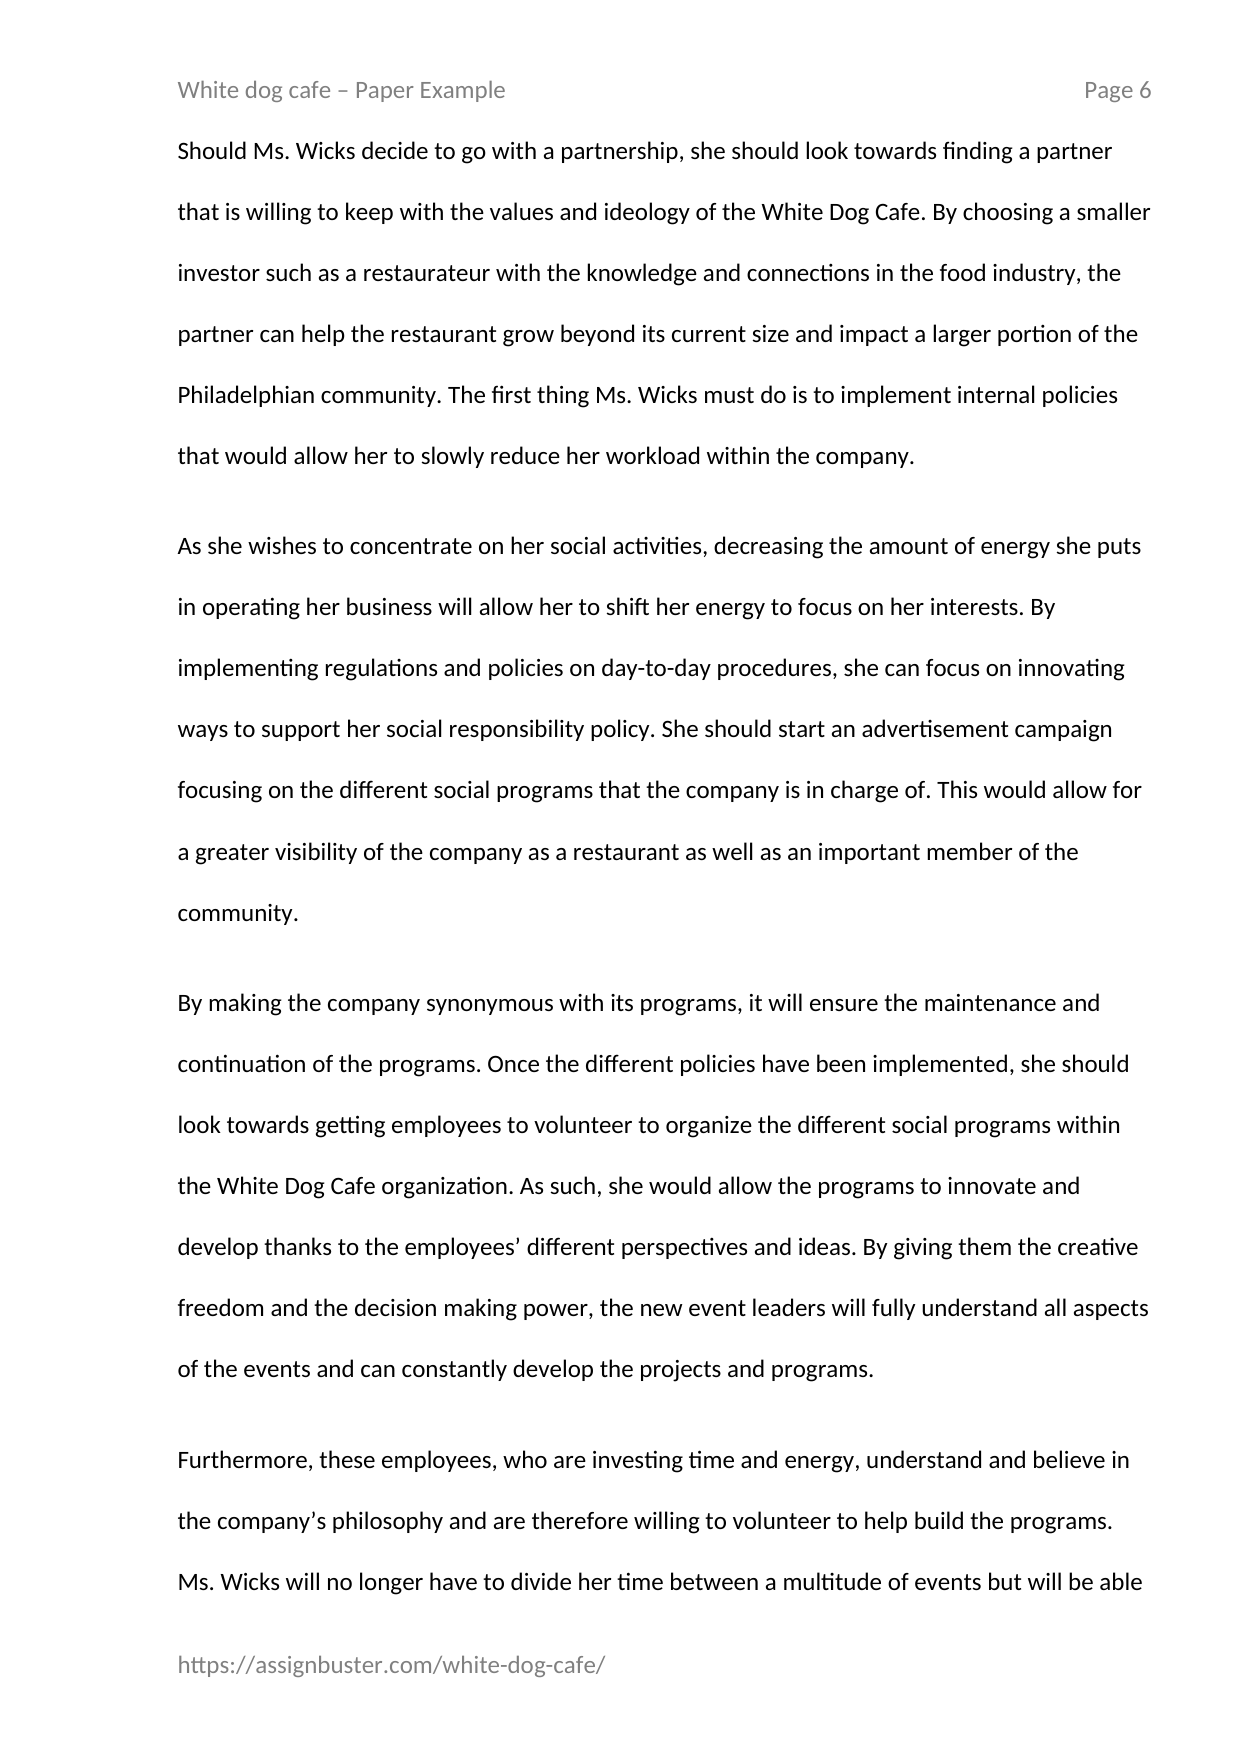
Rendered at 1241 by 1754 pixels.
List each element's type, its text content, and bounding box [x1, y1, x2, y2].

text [177, 1444, 1152, 1597]
text As she wishes to concentrate on her social activities, decreasing the amount of energy she puts in operating her business will allow her to shift her energy to focus on her interests. By implementing regulations and policies on day-to-day procedures, she can focus on innovating ways to support her social responsibility policy. She should start an advertisement campaign focusing on the different social programs that the company is in charge of. This would allow for a greater visibility of the company as a restaurant as well as an important member of the community. [177, 531, 1152, 927]
text By making the company synonymous with its programs, it will ensure the maintenance and continuation of the programs. Once the different policies have been implemented, she should look towards getting employees to volunteer to organize the different social programs within the White Dog Cafe organization. As such, she would allow the programs to innovate and develop thanks to the employees’ different perspectives and ideas. By giving them the creative freedom and the decision making power, the new event leaders will fully understand all aspects of the events and can constantly develop the projects and programs. [177, 987, 1152, 1384]
text Should Ms. Wicks decide to go with a partnership, she should look towards finding a partner that is willing to keep with the values and ideology of the White Dog Cafe. By choosing a smaller investor such as a restaurateur with the knowledge and connections in the food industry, the partner can help the restaurant grow beyond its current size and impact a larger portion of the Philadelphian community. The first thing Ms. Wicks must do is to implement internal policies that would allow her to slowly reduce her workload within the company. [177, 135, 1152, 471]
